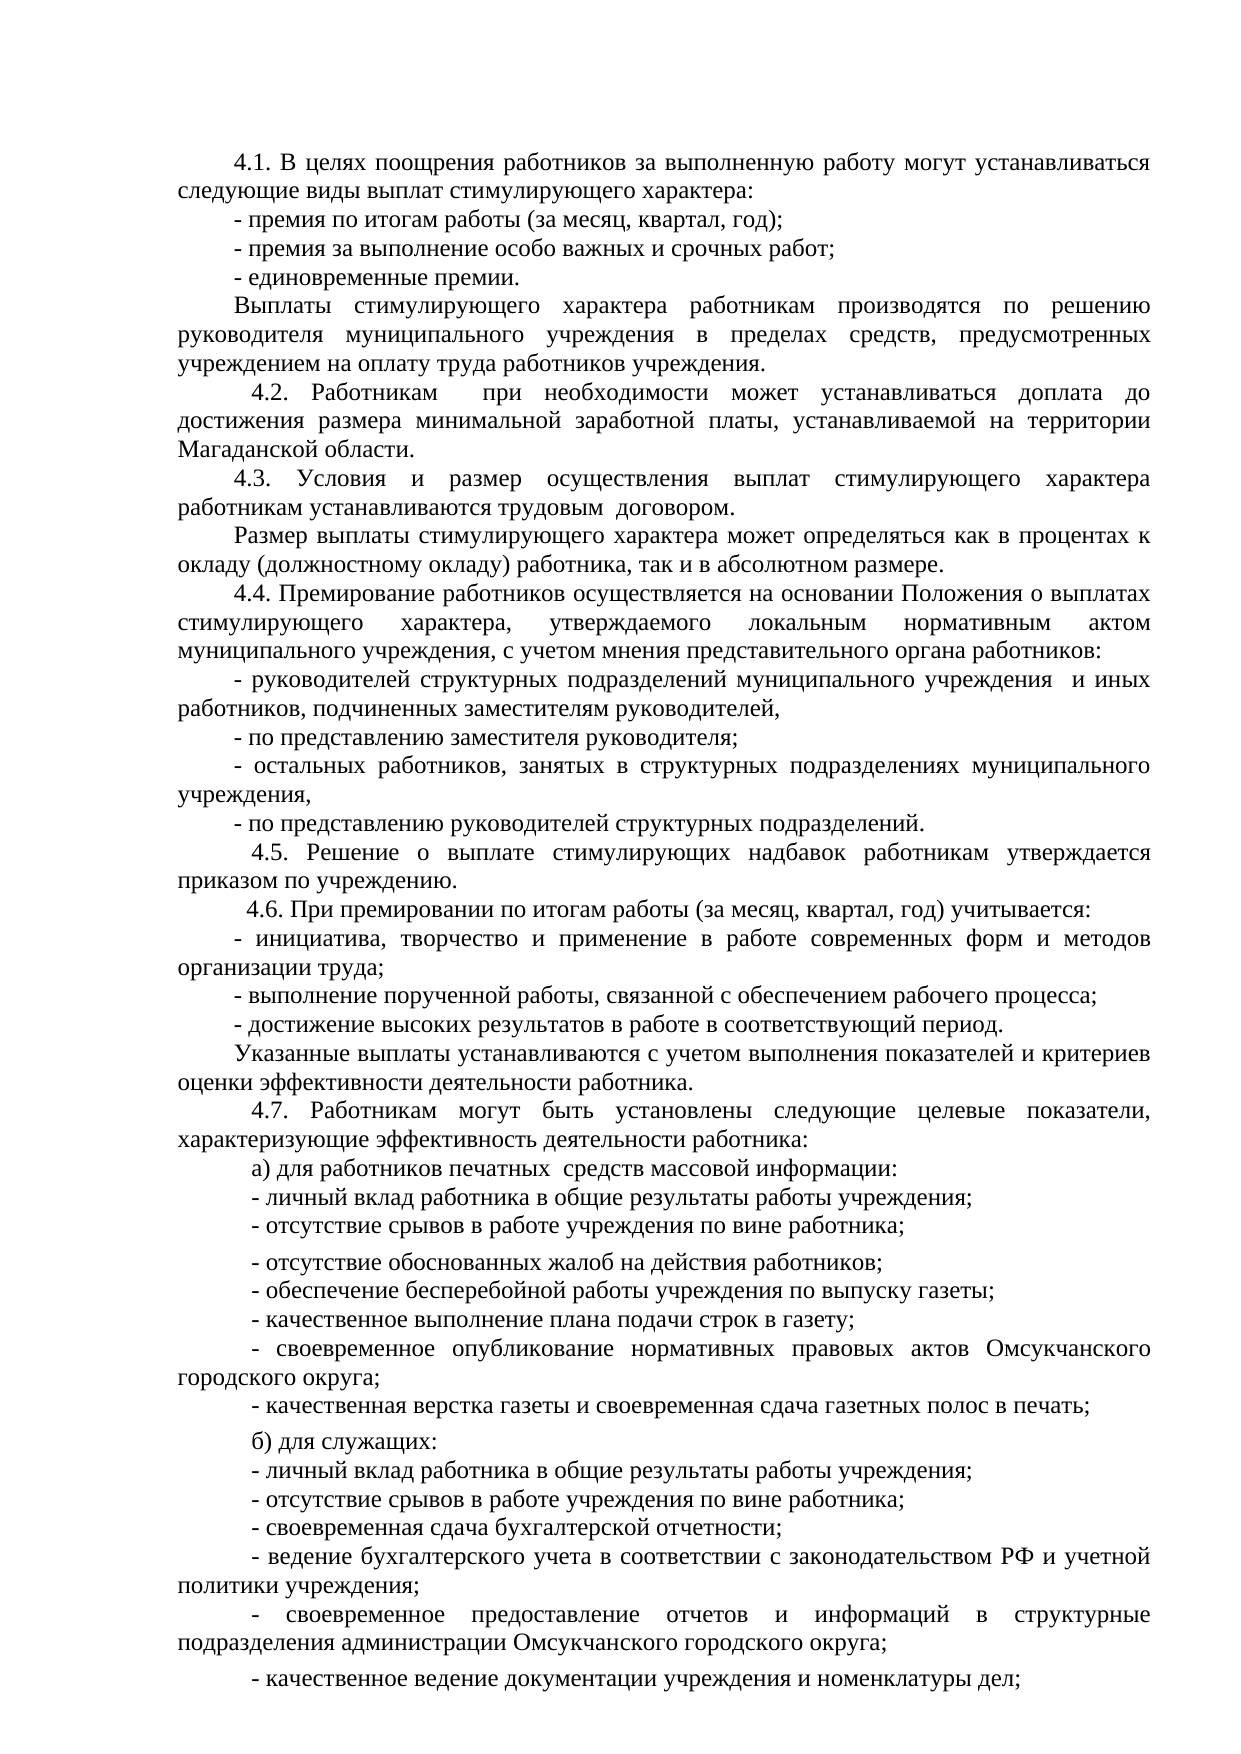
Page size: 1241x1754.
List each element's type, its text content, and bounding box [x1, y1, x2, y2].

text Размер выплаты стимулирующего характера может определяться как в процентах к окладу (должностному окладу) работника, так и в абсолютном размере. [177, 521, 1152, 578]
text - остальных работников, занятых в структурных подразделениях муниципального учреждения, [177, 751, 1152, 808]
text - качественная верстка газеты и своевременная сдача газетных полос в печать; [177, 1390, 1152, 1419]
text - качественное ведение документации учреждения и номенклатуры дел; [177, 1656, 1152, 1692]
text - ведение бухгалтерского учета в соответствии с законодательством РФ и учетной политики учреждения; [177, 1541, 1152, 1599]
text - выполнение порученной работы, связанной с обеспечением рабочего процесса; [177, 981, 1152, 1009]
text - достижение высоких результатов в работе в соответствующий период. [177, 1009, 1152, 1038]
text - премия за выполнение особо важных и срочных работ; [177, 233, 1152, 262]
text - руководителей структурных подразделений муниципального учреждения и иных работников, подчиненных заместителям руководителей, [177, 664, 1152, 722]
text - по представлению руководителей структурных подразделений. [177, 808, 1152, 837]
text Выплаты стимулирующего характера работникам производятся по решению руководителя муниципального учреждения в пределах средств, предусмотренных учреждением на оплату труда работников учреждения. [177, 291, 1152, 377]
text 4.4. Премирование работников осуществляется на основании Положения о выплатах стимулирующего характера, утверждаемого локальным нормативным актом муниципального учреждения, с учетом мнения представительного органа работников: [177, 578, 1152, 664]
text 4.3. Условия и размер осуществления выплат стимулирующего характера работникам устанавливаются трудовым договором. [177, 463, 1152, 521]
text - обеспечение бесперебойной работы учреждения по выпуску газеты; [177, 1275, 1152, 1304]
text - своевременная сдача бухгалтерской отчетности; [177, 1512, 1152, 1541]
text Указанные выплаты устанавливаются с учетом выполнения показателей и критериев оценки эффективности деятельности работника. [177, 1038, 1152, 1096]
text - отсутствие обоснованных жалоб на действия работников; [177, 1239, 1152, 1275]
text - по представлению заместителя руководителя; [177, 722, 1152, 751]
text - отсутствие срывов в работе учреждения по вине работника; [177, 1484, 1152, 1512]
text - отсутствие срывов в работе учреждения по вине работника; [177, 1211, 1152, 1239]
text - инициатива, творчество и применение в работе современных форм и методов организации труда; [177, 923, 1152, 981]
text - своевременное опубликование нормативных правовых актов Омсукчанского городского округа; [177, 1333, 1152, 1390]
text 4.7. Работникам могут быть установлены следующие целевые показатели, характеризующие эффективность деятельности работника: [177, 1096, 1152, 1153]
text - единовременные премии. [177, 262, 1152, 291]
text 4.5. Решение о выплате стимулирующих надбавок работникам утверждается приказом по учреждению. [177, 837, 1152, 894]
text - премия по итогам работы (за месяц, квартал, год); [177, 204, 1152, 233]
text а) для работников печатных средств массовой информации: [177, 1153, 1152, 1182]
text - личный вклад работника в общие результаты работы учреждения; [177, 1182, 1152, 1211]
text 4.2. Работникам при необходимости может устанавливаться доплата до достижения размера минимальной заработной платы, устанавливаемой на территории Магаданской области. [177, 377, 1152, 463]
text - своевременное предоставление отчетов и информаций в структурные подразделения администрации Омсукчанского городского округа; [177, 1599, 1152, 1656]
text - личный вклад работника в общие результаты работы учреждения; [177, 1455, 1152, 1484]
text 4.6. При премировании по итогам работы (за месяц, квартал, год) учитывается: [177, 894, 1152, 923]
text б) для служащих: [177, 1419, 1152, 1455]
text 4.1. В целях поощрения работников за выполненную работу могут устанавливаться следующие виды выплат стимулирующего характера: [177, 147, 1152, 204]
text - качественное выполнение плана подачи строк в газету; [177, 1304, 1152, 1333]
